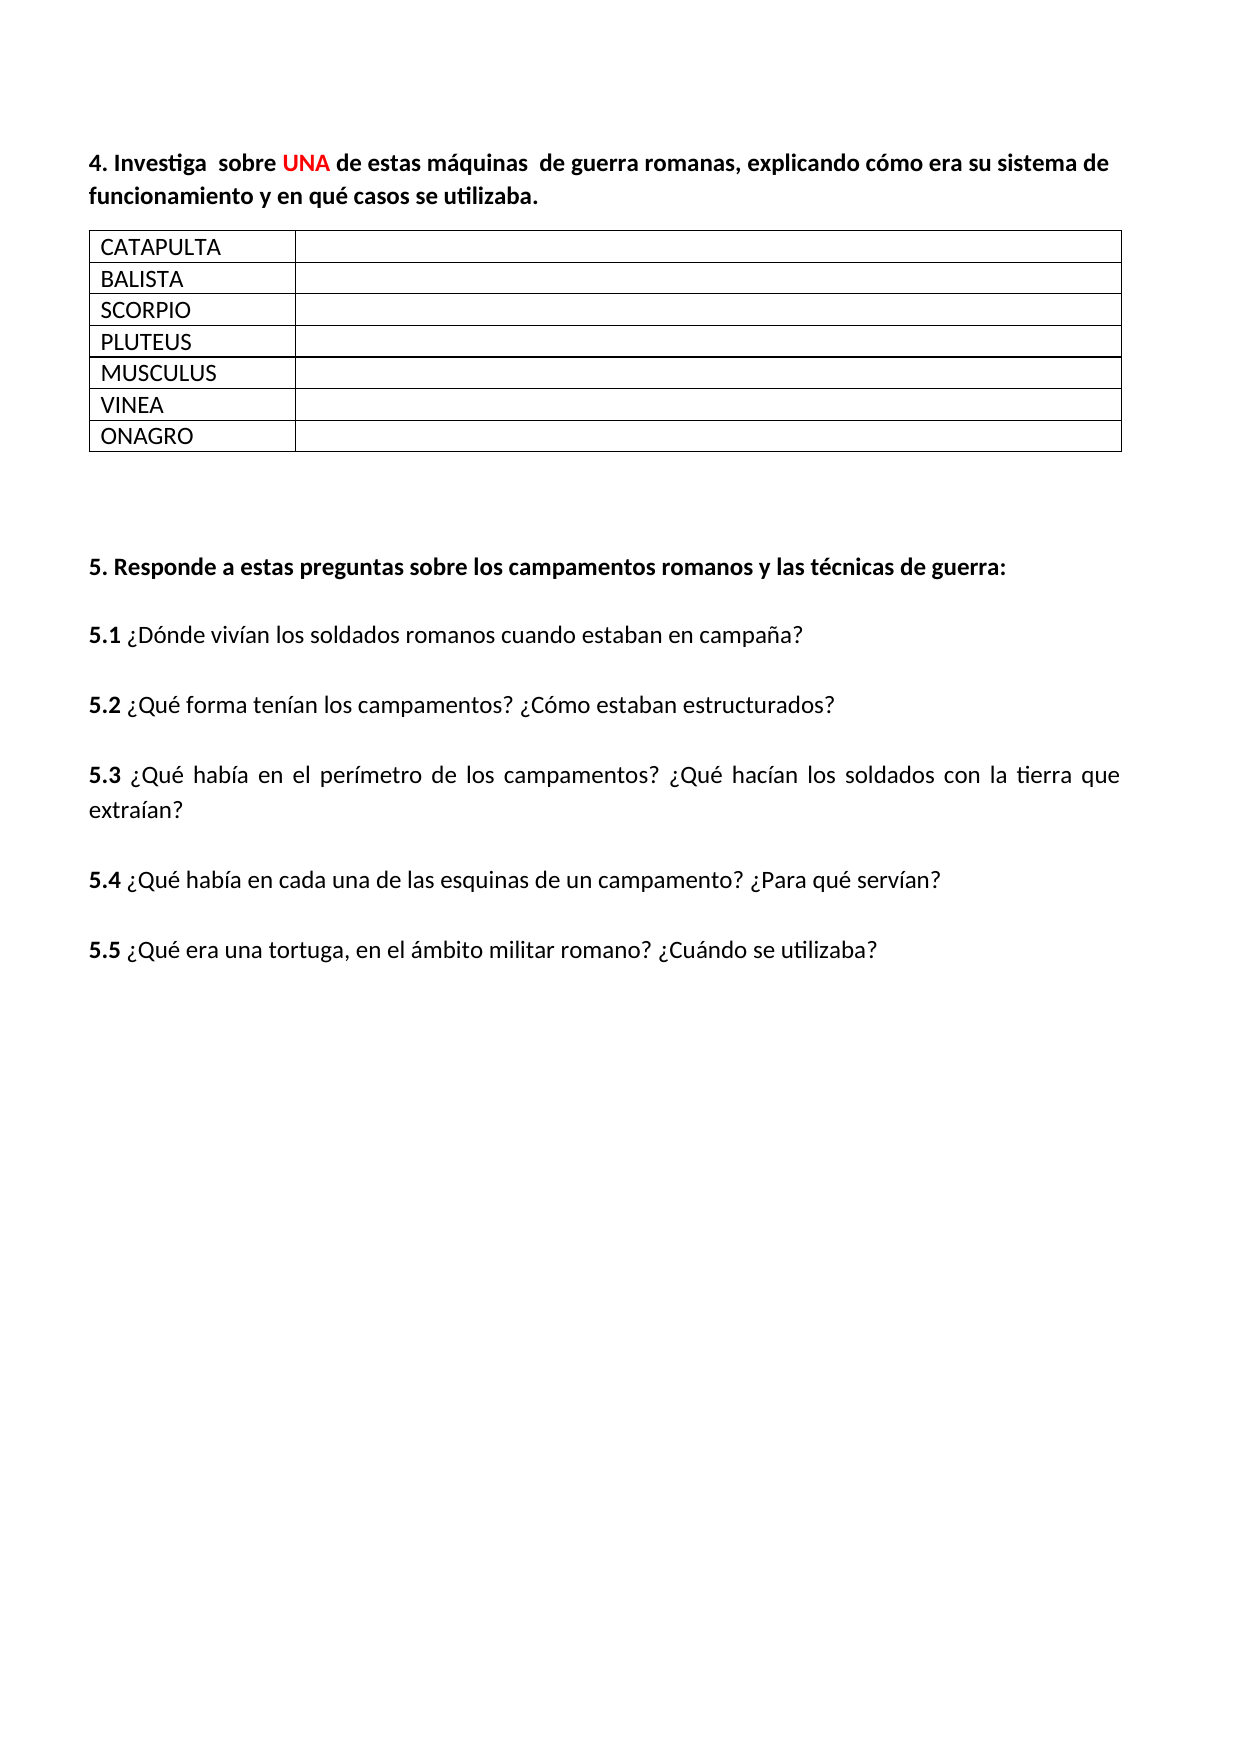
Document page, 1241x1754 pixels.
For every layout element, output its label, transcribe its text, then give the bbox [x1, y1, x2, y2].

table_cell [296, 389, 1121, 419]
table_cell SCORPIO [90, 294, 295, 325]
table_cell [296, 358, 1121, 388]
list 5.2 ¿Qué forma tenían los campamentos? ¿Cómo estaban estructurados? [89, 689, 1122, 720]
table_cell BALISTA [90, 263, 295, 293]
list 5.3 ¿Qué había en el perímetro de los campamentos? ¿Qué hacían los soldados con la tierra que extraían? [89, 759, 1122, 825]
table_cell [296, 421, 1121, 451]
list ¿Qué era una tortuga, en el ámbito militar romano? ¿Cuándo se utilizaba? [89, 934, 1122, 965]
table_cell [296, 294, 1121, 325]
table_cell [296, 263, 1121, 293]
table_cell PLUTEUS [90, 326, 295, 356]
table_header CATAPULTA [90, 231, 295, 262]
table_cell MUSCULUS [90, 358, 295, 388]
list 5. Responde a estas preguntas sobre los campamentos romanos y las técnicas de guerra: [89, 551, 1122, 582]
list ¿Qué había en cada una de las esquinas de un campamento? ¿Para qué servían? [89, 864, 1122, 895]
table_cell VINEA [90, 389, 295, 419]
table_header [296, 231, 1121, 262]
text 4. Investiga sobre UNA de estas máquinas de guerra romanas, explicando cómo era su sistema de funcionamiento y en qué casos se utilizaba. [89, 148, 1122, 211]
list 5.1 ¿Dónde vivían los soldados romanos cuando estaban en campaña? [89, 619, 1122, 650]
table_cell ONAGRO [90, 421, 295, 451]
table_cell [296, 326, 1121, 356]
